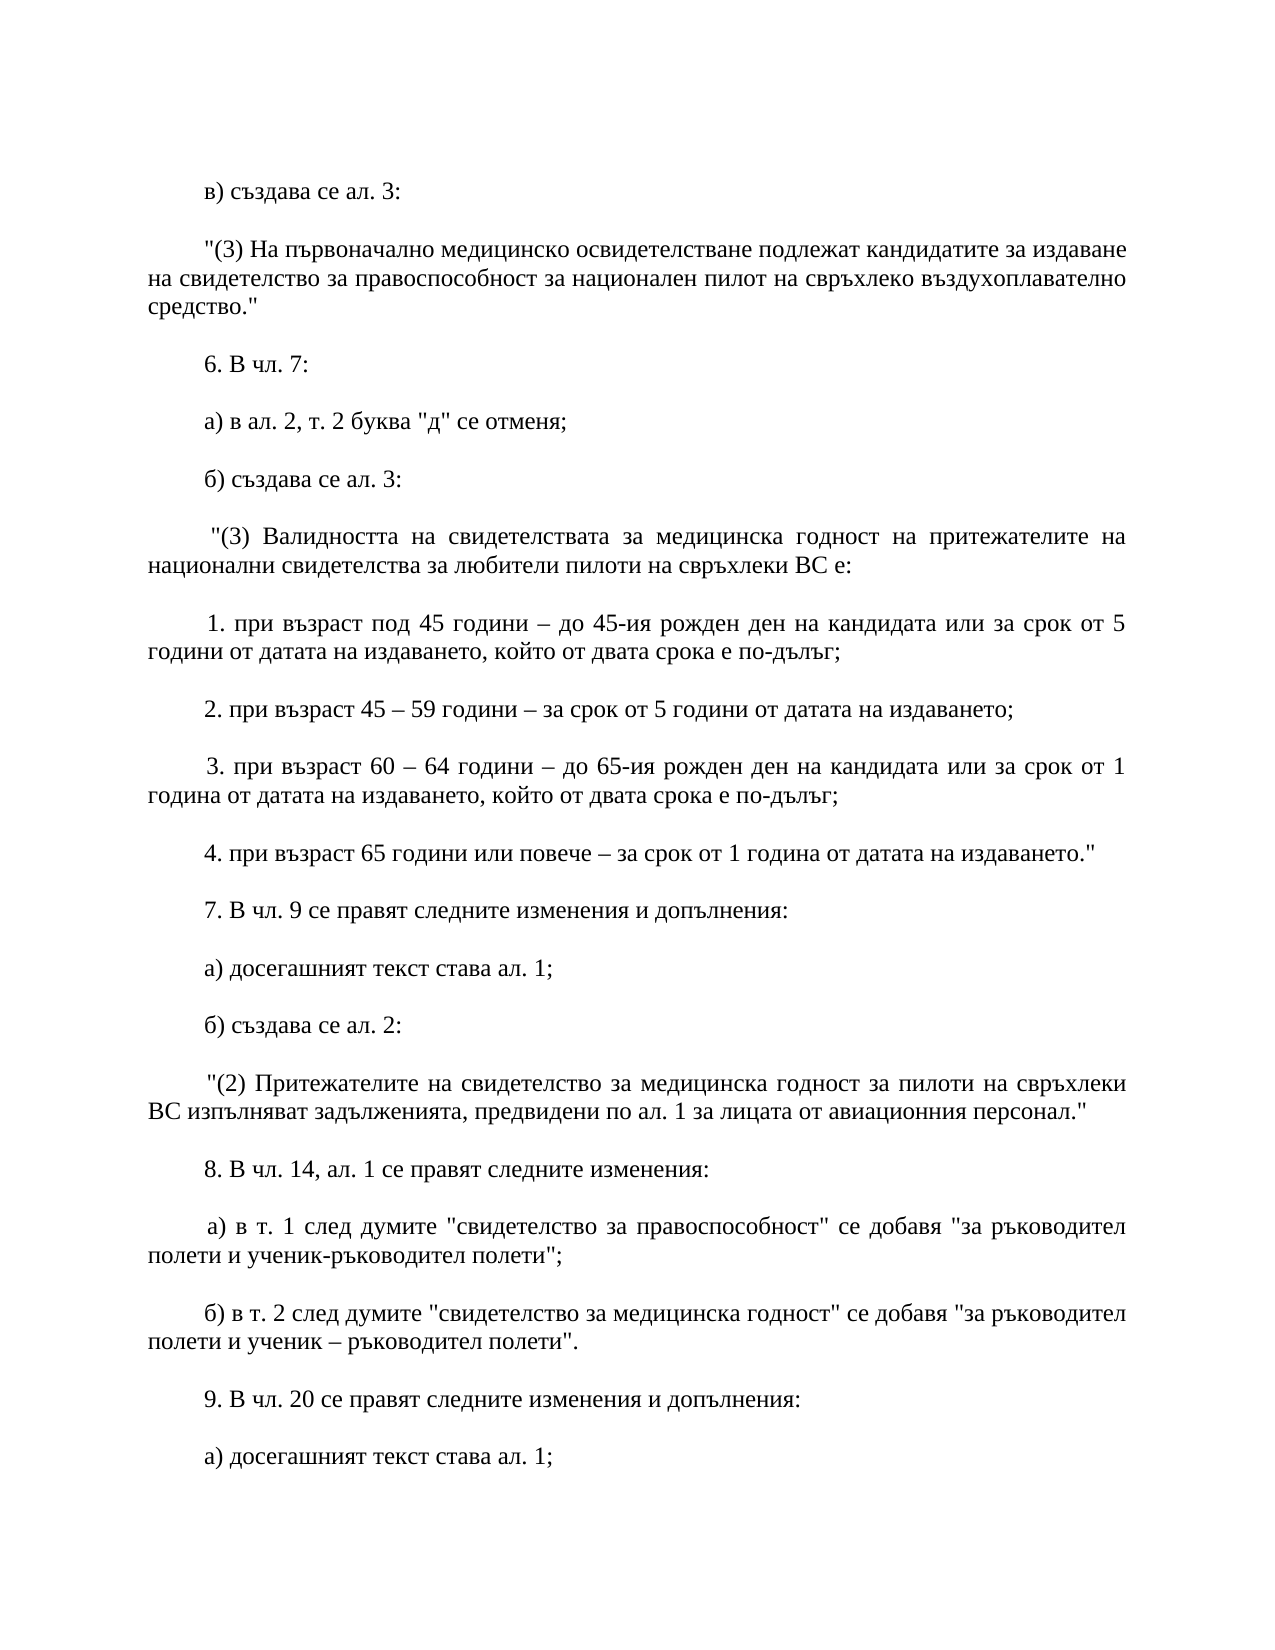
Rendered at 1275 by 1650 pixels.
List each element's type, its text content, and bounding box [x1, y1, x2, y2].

text а) досегашният текст става ал. 1; [148, 1441, 1127, 1470]
text а) в ал. 2, т. 2 буква "д" се отменя; [148, 406, 1127, 435]
text б) в т. 2 след думите "свидетелство за медицинска годност" се добавя "за ръководител полети и ученик – ръководител полети". [148, 1298, 1127, 1355]
text "(3) На първоначално медицинско освидетелстване подлежат кандидатите за издаване на свидетелство за правоспособност за национален пилот на свръхлеко въздухоплавателно средство." [148, 234, 1127, 320]
text 8. В чл. 14, ал. 1 се правят следните изменения: [148, 1154, 1127, 1183]
text 9. В чл. 20 се правят следните изменения и допълнения: [148, 1384, 1127, 1413]
text 4. при възраст 65 години или повече – за срок от 1 година от датата на издаването." [148, 838, 1127, 866]
text 1. при възраст под 45 години – до 45-ия рожден ден на кандидата или за срок от 5 години от датата на издаването, който от двата срока е по-дълъг; [148, 608, 1127, 665]
text "(3) Валидността на свидетелствата за медицинска годност на притежателите на национални свидетелства за любители пилоти на свръхлеки ВС е: [148, 521, 1127, 579]
text 7. В чл. 9 се правят следните изменения и допълнения: [148, 895, 1127, 924]
text 2. при възраст 45 – 59 години – за срок от 5 години от датата на издаването; [148, 694, 1127, 723]
text б) създава се ал. 2: [148, 1010, 1127, 1039]
text "(2) Притежателите на свидетелство за медицинска годност за пилоти на свръхлеки ВС изпълняват задълженията, предвидени по ал. 1 за лицата от авиационния персонал." [148, 1068, 1127, 1125]
text 6. В чл. 7: [148, 349, 1127, 378]
text а) в т. 1 след думите "свидетелство за правоспособност" се добавя "за ръководител полети и ученик-ръководител полети"; [148, 1211, 1127, 1269]
text б) създава се ал. 3: [148, 464, 1127, 493]
text а) досегашният текст става ал. 1; [148, 953, 1127, 981]
text в) създава се ал. 3: [148, 176, 1127, 205]
text 3. при възраст 60 – 64 години – до 65-ия рожден ден на кандидата или за срок от 1 година от датата на издаването, който от двата срока е по-дълъг; [148, 751, 1127, 809]
